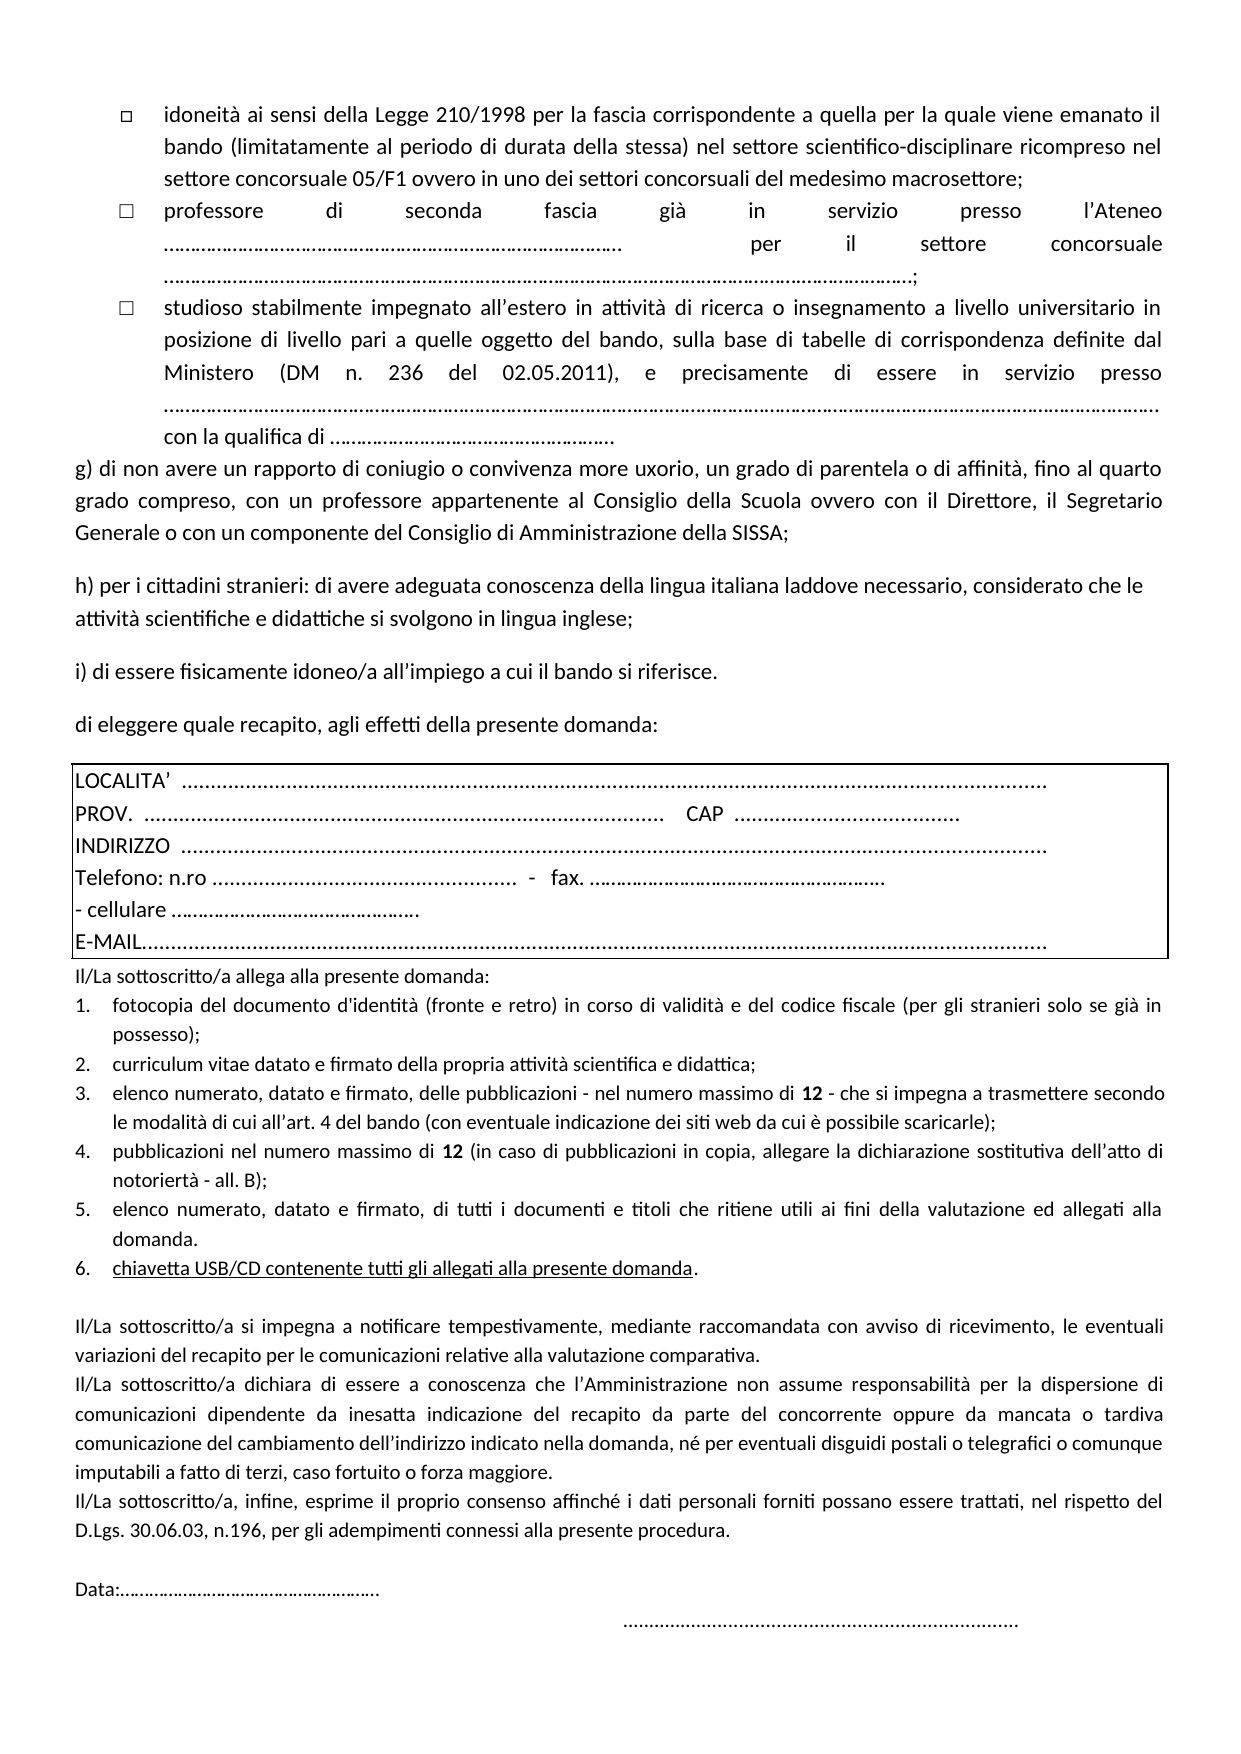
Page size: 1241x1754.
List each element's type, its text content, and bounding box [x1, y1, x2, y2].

text Il/La sottoscritto/a si impegna a notificare tempestivamente, mediante raccomandata con avviso di ricevimento, le eventuali variazioni del recapito per le comunicazioni relative alla valutazione comparativa. [75, 1313, 1165, 1368]
text di eleggere quale recapito, agli effetti della presente domanda: [75, 710, 1165, 738]
text Il/La sottoscritto/a dichiara di essere a conoscenza che l’Amministrazione non assume responsabilità per la dispersione di comunicazioni dipendente da inesatta indicazione del recapito da parte del concorrente oppure da mancata o tardiva comunicazione del cambiamento dell’indirizzo indicato nella domanda, né per eventuali disguidi postali o telegrafici o comunque imputabili a fatto di terzi, caso fortuito o forza maggiore. [75, 1372, 1165, 1484]
subtitle □ idoneità ai sensi della Legge 210/1998 per la fascia corrispondente a quella per la quale viene emanato il bando (limitatamente al periodo di durata della stessa) nel settore scientifico-disciplinare ricompreso nel settore concorsuale 05/F1 ovvero in uno dei settori concorsuali del medesimo macrosettore; [119, 100, 1163, 192]
text Data:……………………………………………… [75, 1576, 1165, 1601]
list pubblicazioni nel numero massimo di 12 (in caso di pubblicazioni in copia, allegare la dichiarazione sostitutiva dell’atto di notoriertà - all. B); [75, 1138, 1165, 1193]
text h) per i cittadini stranieri: di avere adeguata conoscenza della lingua italiana laddove necessario, considerato che le attività scientifiche e didattiche si svolgono in lingua inglese; [75, 572, 1165, 632]
text LOCALITA’ [73, 765, 1167, 794]
text Il/La sottoscritto/a allega alla presente domanda: [75, 963, 1165, 989]
text - cellulare ……………………………………….. [73, 892, 1167, 923]
text Il/La sottoscritto/a, infine, esprime il proprio consenso affinché i dati personali forniti possano essere trattati, nel rispetto del D.Lgs. 30.06.03, n.196, per gli adempimenti connessi alla presente procedura. [75, 1488, 1165, 1543]
subtitle □ professore di seconda fascia già in servizio presso l’Ateneo …………………………………………………………………………… per il settore concorsuale ………………………………………………………………………………………………………….…………………; [119, 197, 1163, 289]
text i) di essere fisicamente idoneo/a all’impiego a cui il bando si riferisce. [75, 657, 1165, 685]
text E-MAIL [73, 924, 1167, 958]
text g) di non avere un rapporto di coniugio o convivenza more uxorio, un grado di parentela o di affinità, fino al quarto grado compreso, con un professore appartenente al Consiglio della Scuola ovvero con il Direttore, il Segretario Generale o con un componente del Consiglio di Amministrazione della SISSA; [75, 454, 1165, 547]
list elenco numerato, datato e firmato, di tutti i documenti e titoli che ritiene utili ai fini della valutazione ed allegati alla domanda. [75, 1197, 1165, 1251]
text Telefono: n.ro - fax. ……………………………………………….. [73, 859, 1167, 891]
list elenco numerato, datato e firmato, delle pubblicazioni - nel numero massimo di 12 - che si impegna a trasmettere secondo le modalità di cui all’art. 4 del bando (con eventuale indicazione dei siti web da cui è possibile scaricarle); [75, 1080, 1165, 1134]
list curriculum vitae datato e firmato della propria attività scientifica e didattica; [75, 1051, 1165, 1076]
list fotocopia del documento d'identità (fronte e retro) in corso di validità e del codice fiscale (per gli stranieri solo se già in possesso); [75, 992, 1165, 1047]
subtitle □ studioso stabilmente impegnato all’estero in attività di ricerca o insegnamento a livello universitario in posizione di livello pari a quelle oggetto del bando, sulla base di tabelle di corrispondenza definite dal Ministero (DM n. 236 del 02.05.2011), e precisamente di essere in servizio presso ……………………………………………………………………………………………………………………………………………………………………… con la qualifica di ……………………………………………… [119, 293, 1163, 450]
text PROV. CAP [73, 795, 1167, 827]
text INDIRIZZO [73, 827, 1167, 859]
list chiavetta USB/CD contenente tutti gli allegati alla presente domanda. [75, 1255, 1165, 1280]
